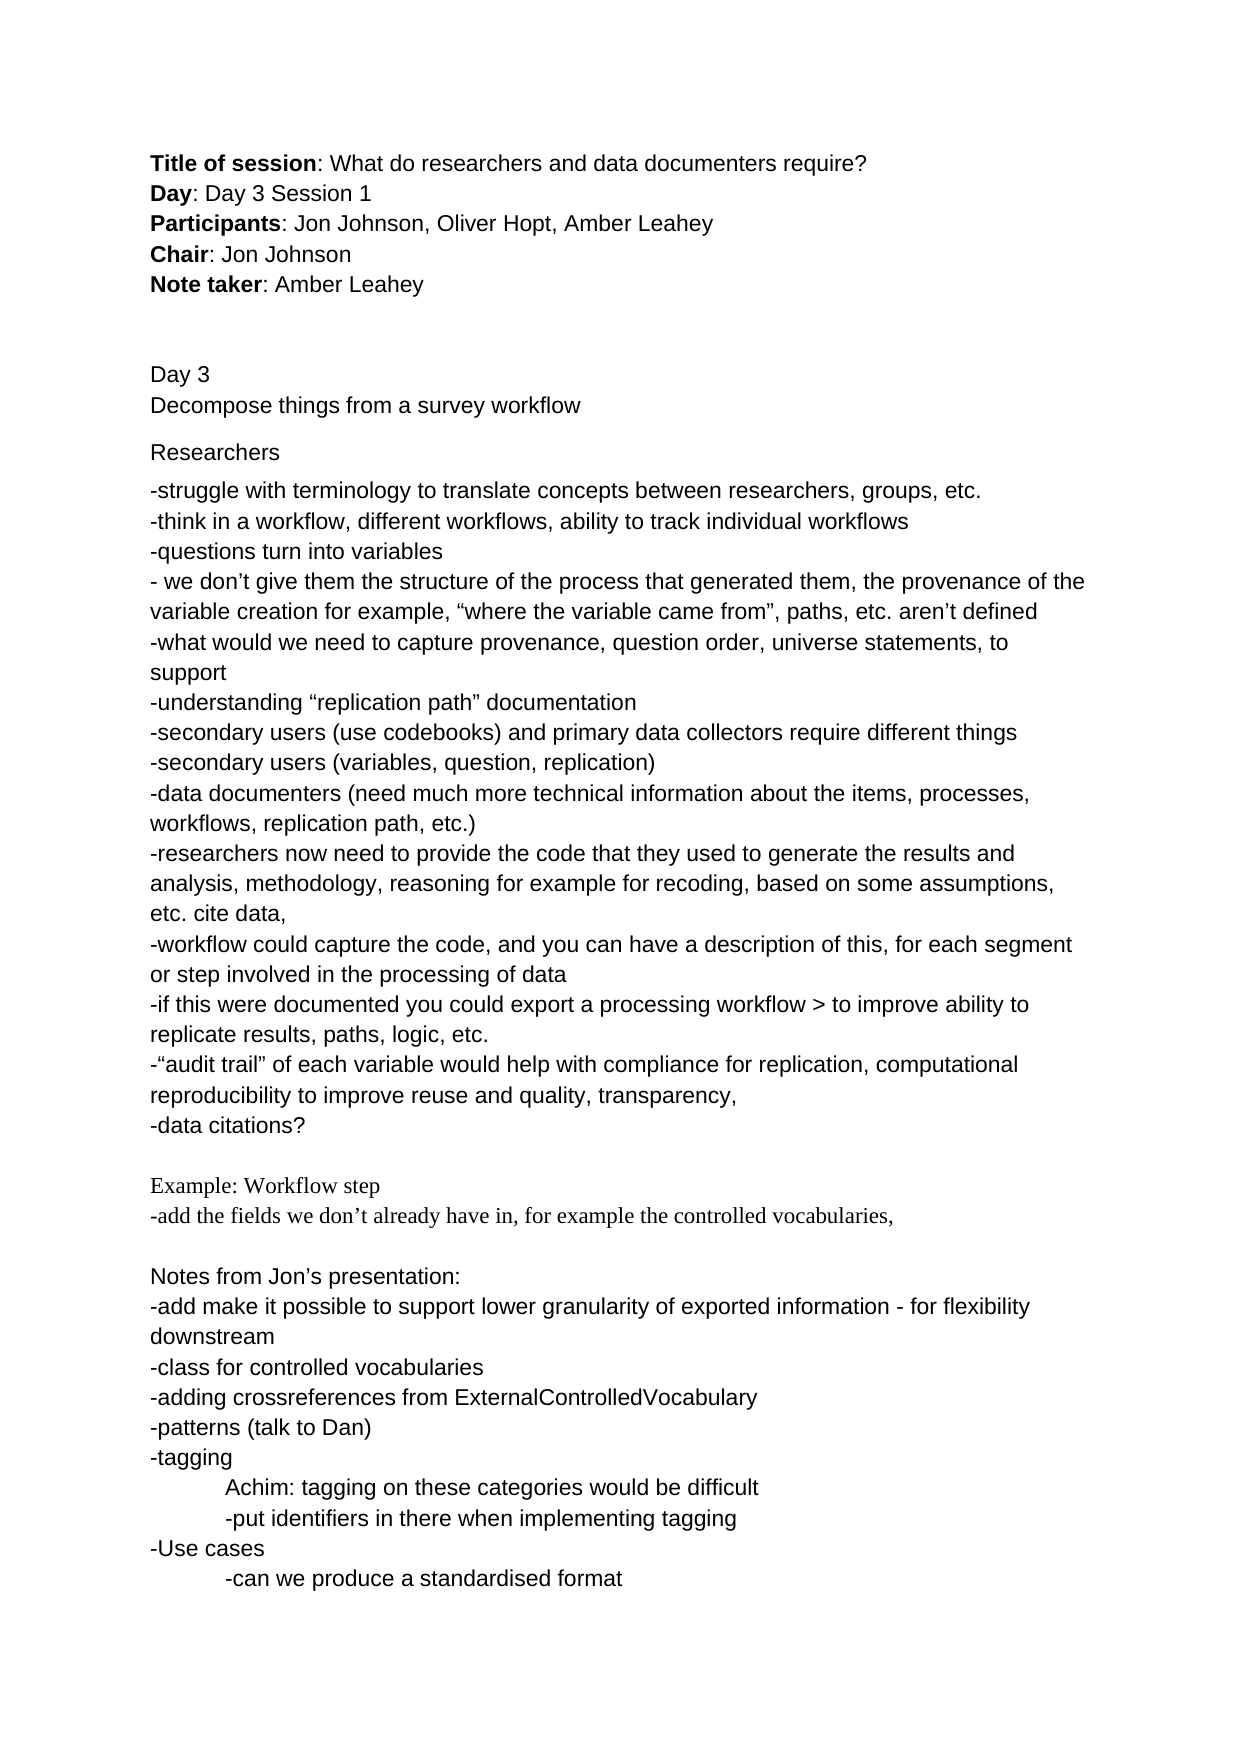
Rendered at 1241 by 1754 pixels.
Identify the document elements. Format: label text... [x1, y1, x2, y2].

text -think in a workflow, different workflows, ability to track individual workflows [150, 508, 1090, 534]
text -what would we need to capture provenance, question order, universe statements, to support [150, 628, 1090, 685]
text -struggle with terminology to translate concepts between researchers, groups, etc. [150, 477, 1090, 504]
text Title of session: What do researchers and data documenters require? [150, 150, 1090, 176]
text -data documenters (need much more technical information about the items, processes, workflows, replication path, etc.) [150, 779, 1090, 836]
text Example: Workflow step [150, 1172, 1090, 1198]
text -put identifiers in there when implementing tagging [150, 1504, 1090, 1531]
text -class for controlled vocabularies [150, 1353, 1090, 1380]
text -understanding “replication path” documentation [150, 689, 1090, 715]
text -add the fields we don’t already have in, for example the controlled vocabularies, [150, 1202, 1090, 1229]
text -data citations? [150, 1112, 1090, 1138]
text -workflow could capture the code, and you can have a description of this, for each segment or step involved in the processing of data [150, 931, 1090, 987]
text Day 3 [150, 361, 1090, 388]
text -if this were documented you could export a processing workflow > to improve ability to replicate results, paths, logic, etc. [150, 991, 1090, 1047]
text -questions turn into variables [150, 538, 1090, 564]
text -Use cases [150, 1535, 1090, 1561]
text -adding crossreferences from ExternalControlledVocabulary [150, 1384, 1090, 1410]
text -can we produce a standardised format [150, 1565, 1090, 1591]
text -secondary users (variables, question, replication) [150, 749, 1090, 776]
text Researchers [150, 438, 1090, 465]
text -“audit trail” of each variable would help with compliance for replication, computational reproducibility to improve reuse and quality, transparency, [150, 1051, 1090, 1108]
text Day: Day 3 Session 1 [150, 180, 1090, 207]
text -secondary users (use codebooks) and primary data collectors require different things [150, 719, 1090, 745]
text -tagging [150, 1444, 1090, 1470]
text -add make it possible to support lower granularity of exported information - for flexibility downstream [150, 1293, 1090, 1349]
text Notes from Jon’s presentation: [150, 1263, 1090, 1289]
text - we don’t give them the structure of the process that generated them, the provenance of the variable creation for example, “where the variable came from”, paths, etc. aren’t defined [150, 568, 1090, 624]
text -researchers now need to provide the code that they used to generate the results and analysis, methodology, reasoning for example for recoding, based on some assumptions, etc. cite data, [150, 840, 1090, 927]
text -patterns (talk to Dan) [150, 1414, 1090, 1440]
text Note taker: Amber Leahey [150, 271, 1090, 297]
text Chair: Jon Johnson [150, 241, 1090, 267]
text Decompose things from a survey workflow [150, 392, 1090, 418]
text Participants: Jon Johnson, Oliver Hopt, Amber Leahey [150, 210, 1090, 237]
text Achim: tagging on these categories would be difficult [150, 1474, 1090, 1501]
